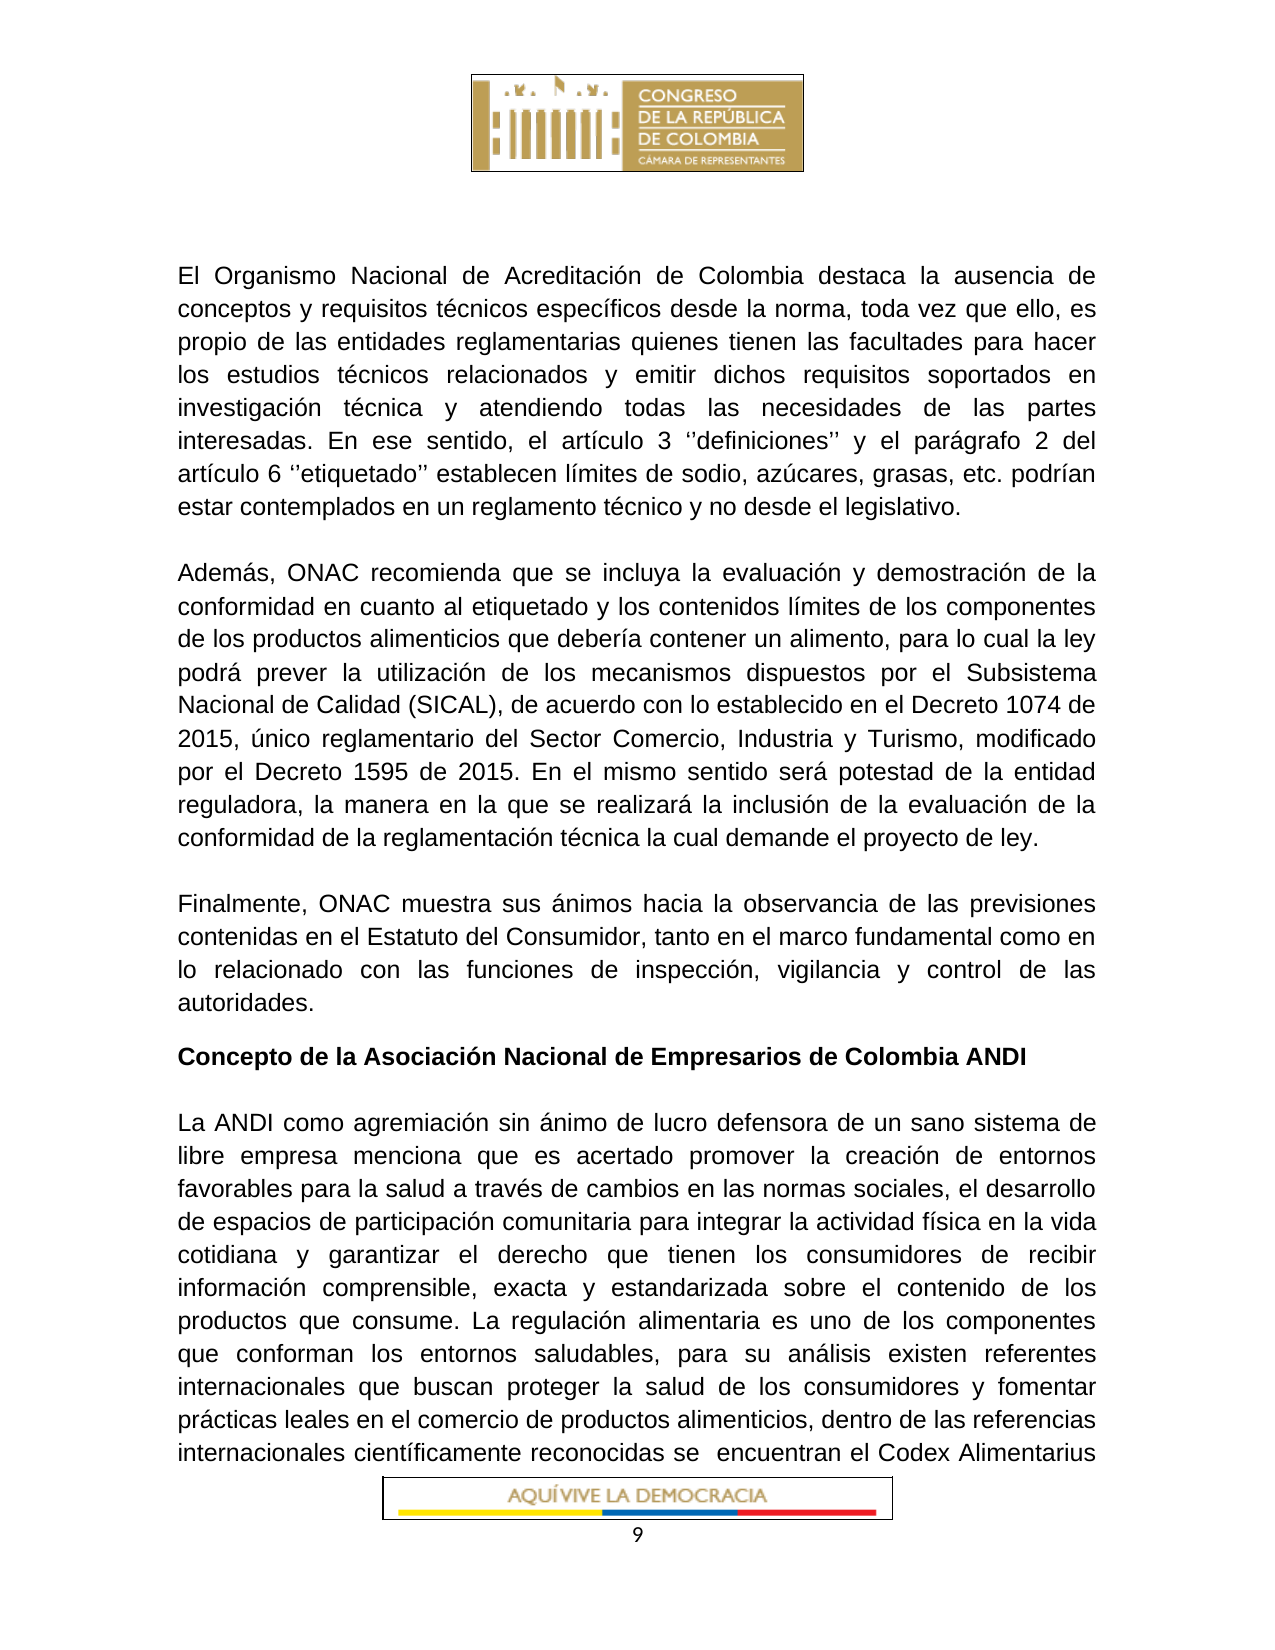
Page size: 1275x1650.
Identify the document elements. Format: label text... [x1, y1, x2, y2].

text Además, ONAC recomienda que se incluya la evaluación y demostración de la conformidad en cuanto al etiquetado y los contenidos límites de los componentes de los productos alimenticios que debería contener un alimento, para lo cual la ley podrá prever la utilización de los mecanismos dispuestos por el Subsistema Nacional de Calidad (SICAL), de acuerdo con lo establecido en el Decreto 1074 de 2015, único reglamentario del Sector Comercio, Industria y Turismo, modificado por el Decreto 1595 de 2015. En el mismo sentido será potestad de la entidad reguladora, la manera en la que se realizará la inclusión de la evaluación de la conformidad de la reglamentación técnica la cual demande el proyecto de ley. [177, 558, 1098, 851]
text Concepto de la Asociación Nacional de Empresarios de Colombia ANDI [177, 1042, 1098, 1070]
text Finalmente, ONAC muestra sus ánimos hacia la observancia de las previsiones contenidas en el Estatuto del Consumidor, tanto en el marco fundamental como en lo relacionado con las funciones de inspección, vigilancia y control de las autoridades. [177, 889, 1098, 1016]
picture [384, 1478, 892, 1519]
picture [472, 75, 803, 171]
text El Organismo Nacional de Acreditación de Colombia destaca la ausencia de conceptos y requisitos técnicos específicos desde la norma, toda vez que ello, es propio de las entidades reglamentarias quienes tienen las facultades para hacer los estudios técnicos relacionados y emitir dichos requisitos soportados en investigación técnica y atendiendo todas las necesidades de las partes interesadas. En ese sentido, el artículo 3 ‘’definiciones’’ y el parágrafo 2 del artículo 6 ‘’etiquetado’’ establecen límites de sodio, azúcares, grasas, etc. podrían estar contemplados en un reglamento técnico y no desde el legislativo. [177, 261, 1098, 521]
